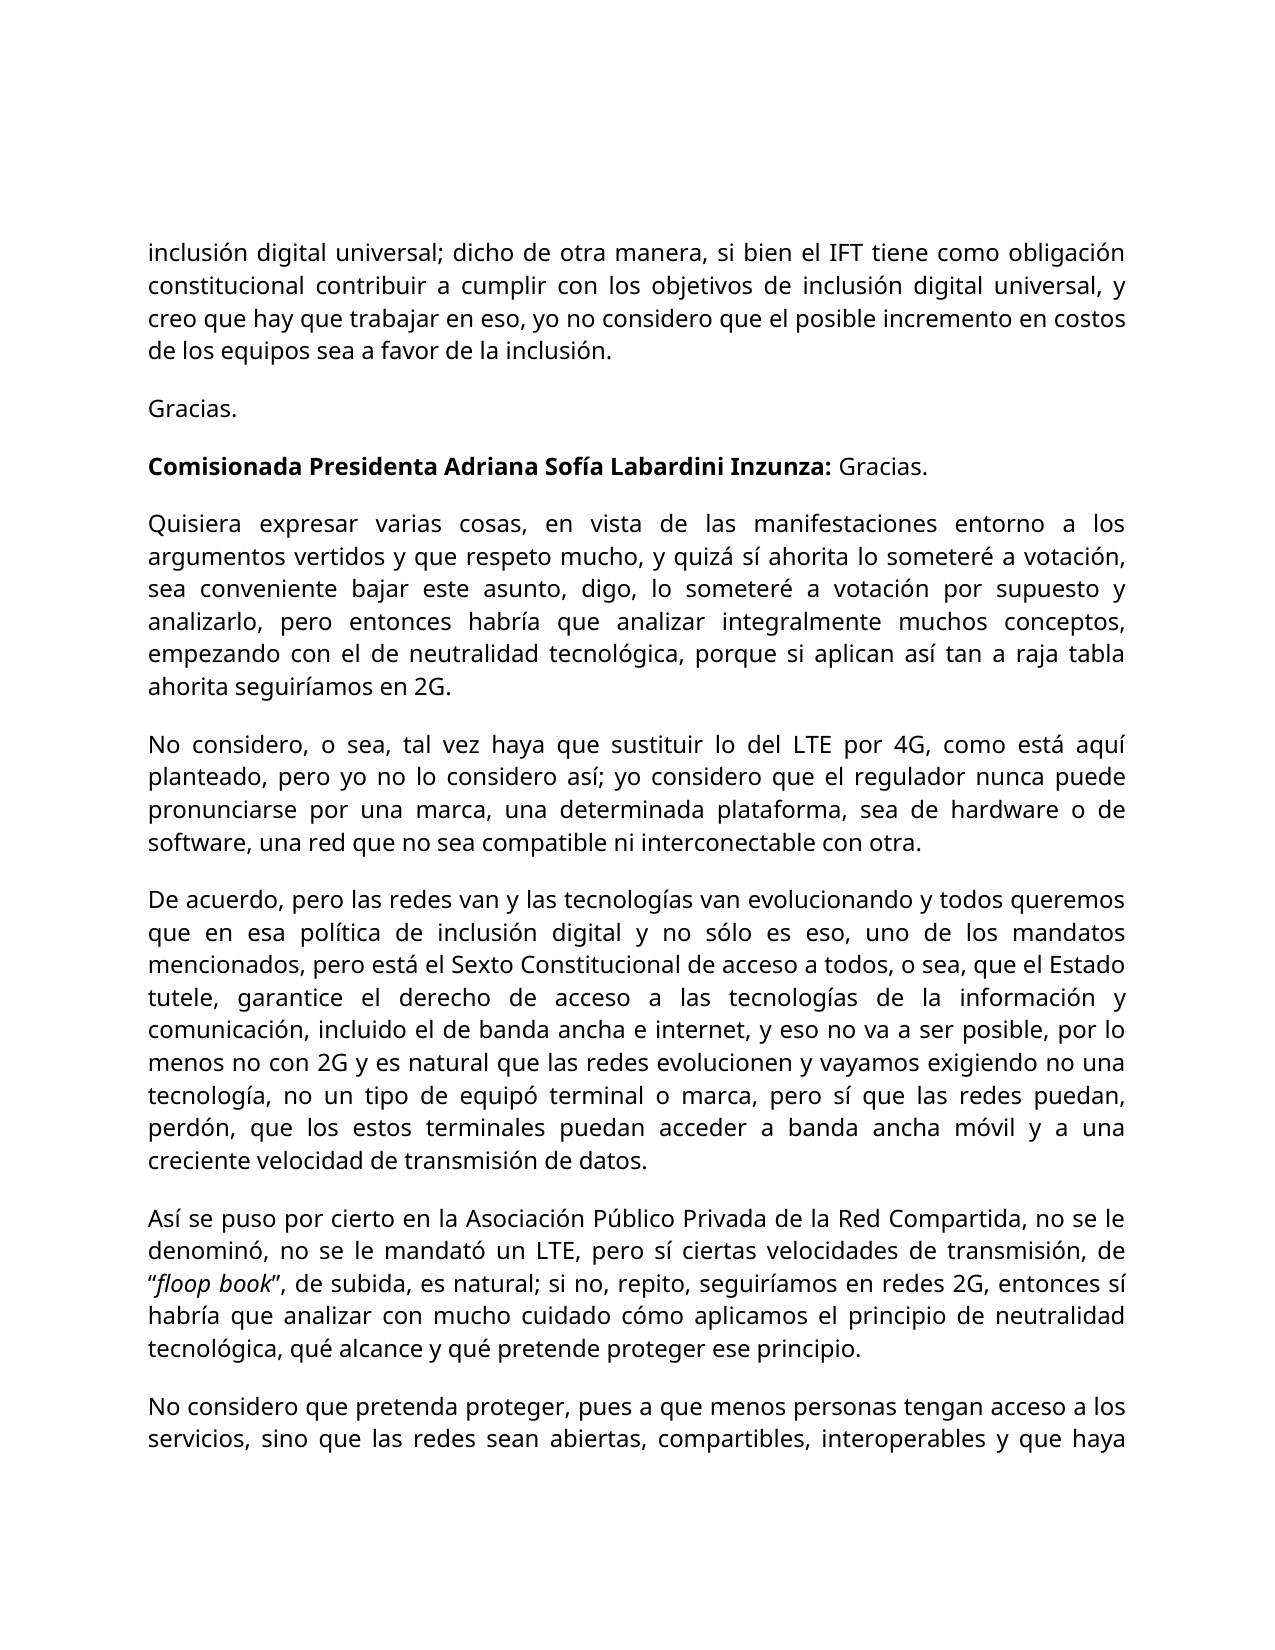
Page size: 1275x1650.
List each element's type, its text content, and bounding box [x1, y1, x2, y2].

text No considero, o sea, tal vez haya que sustituir lo del LTE por 4G, como está aquí planteado, pero yo no lo considero así; yo considero que el regulador nunca puede pronunciarse por una marca, una determinada plataforma, sea de hardware o de software, una red que no sea compatible ni interconectable con otra. [148, 727, 1127, 858]
text Quisiera expresar varias cosas, en vista de las manifestaciones entorno a los argumentos vertidos y que respeto mucho, y quizá sí ahorita lo someteré a votación, sea conveniente bajar este asunto, digo, lo someteré a votación por supuesto y analizarlo, pero entonces habría que analizar integralmente muchos conceptos, empezando con el de neutralidad tecnológica, porque si aplican así tan a raja tabla ahorita seguiríamos en 2G. [148, 507, 1127, 702]
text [148, 1389, 1127, 1454]
text Gracias. [148, 392, 1127, 424]
text Comisionada Presidenta Adriana Sofía Labardini Inzunza: Gracias. [148, 449, 1127, 482]
text Así se puso por cierto en la Asociación Público Privada de la Red Compartida, no se le denominó, no se le mandató un LTE, pero sí ciertas velocidades de transmisión, de “floop book”, de subida, es natural; si no, repito, seguiríamos en redes 2G, entonces sí habría que analizar con mucho cuidado cómo aplicamos el principio de neutralidad tecnológica, qué alcance y qué pretende proteger ese principio. [148, 1201, 1127, 1364]
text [148, 236, 1127, 367]
text De acuerdo, pero las redes van y las tecnologías van evolucionando y todos queremos que en esa política de inclusión digital y no sólo es eso, uno de los mandatos mencionados, pero está el Sexto Constitucional de acceso a todos, o sea, que el Estado tutele, garantice el derecho de acceso a las tecnologías de la información y comunicación, incluido el de banda ancha e internet, y eso no va a ser posible, por lo menos no con 2G y es natural que las redes evolucionen y vayamos exigiendo no una tecnología, no un tipo de equipó terminal o marca, pero sí que las redes puedan, perdón, que los estos terminales puedan acceder a banda ancha móvil y a una creciente velocidad de transmisión de datos. [148, 883, 1127, 1176]
